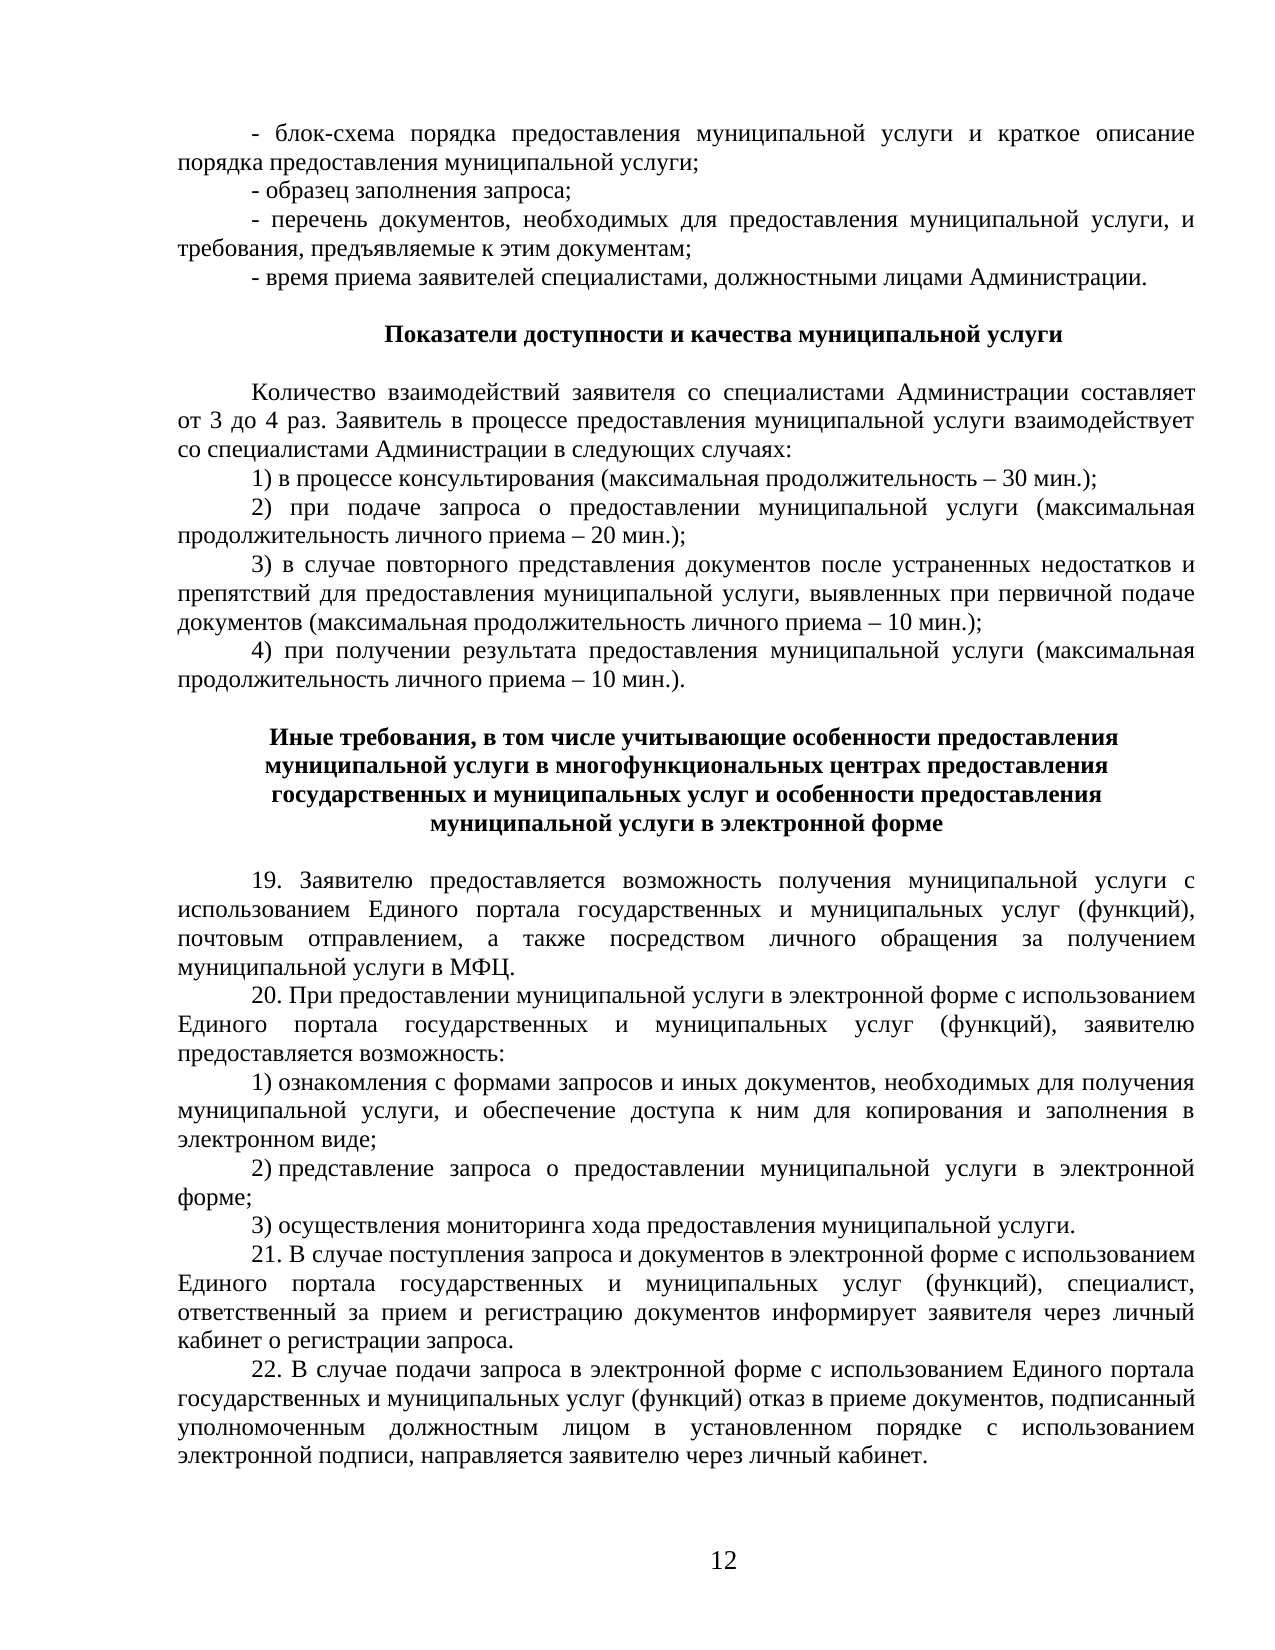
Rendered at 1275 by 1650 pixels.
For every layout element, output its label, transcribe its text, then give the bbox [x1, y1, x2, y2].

text 4) при получении результата предоставления муниципальной услуги (максимальная продолжительность личного приема – 10 мин.). [177, 636, 1196, 693]
text 2) представление запроса о предоставлении муниципальной услуги в электронной форме; [177, 1153, 1196, 1211]
list Показатели доступности и качества муниципальной услуги [177, 319, 1196, 348]
text 3) осуществления мониторинга хода предоставления муниципальной услуги. [177, 1211, 1196, 1239]
text 20. При предоставлении муниципальной услуги в электронной форме с использованием Единого портала государственных и муниципальных услуг (функций), заявителю предоставляется возможность: [177, 981, 1196, 1067]
text Иные требования, в том числе учитывающие особенности предоставления муниципальной услуги в многофункциональных центрах предоставления государственных и муниципальных услуг и особенности предоставления муниципальной услуги в электронной форме [177, 722, 1196, 837]
text 1) ознакомления с формами запросов и иных документов, необходимых для получения муниципальной услуги, и обеспечение доступа к ним для копирования и заполнения в электронном виде; [177, 1067, 1196, 1153]
text Количество взаимодействий заявителя со специалистами Администрации составляет от 3 до 4 раз. Заявитель в процессе предоставления муниципальной услуги взаимодействует со специалистами Администрации в следующих случаях: [177, 377, 1196, 463]
text - время приема заявителей специалистами, должностными лицами Администрации. [177, 262, 1196, 291]
text 22. В случае подачи запроса в электронной форме с использованием Единого портала государственных и муниципальных услуг (функций) отказ в приеме документов, подписанный уполномоченным должностным лицом в установленном порядке с использованием электронной подписи, направляется заявителю через личный кабинет. [177, 1354, 1196, 1469]
text - образец заполнения запроса; [177, 176, 1196, 204]
text 2) при подаче запроса о предоставлении муниципальной услуги (максимальная продолжительность личного приема – 20 мин.); [177, 492, 1196, 549]
text - блок-схема порядка предоставления муниципальной услуги и краткое описание порядка предоставления муниципальной услуги; [177, 118, 1196, 176]
text 3) в случае повторного представления документов после устраненных недостатков и препятствий для предоставления муниципальной услуги, выявленных при первичной подаче документов (максимальная продолжительность личного приема – 10 мин.); [177, 549, 1196, 636]
text 1) в процессе консультирования (максимальная продолжительность – 30 мин.); [177, 463, 1196, 492]
text - перечень документов, необходимых для предоставления муниципальной услуги, и требования, предъявляемые к этим документам; [177, 204, 1196, 262]
text 21. В случае поступления запроса и документов в электронной форме с использованием Единого портала государственных и муниципальных услуг (функций), специалист, ответственный за прием и регистрацию документов информирует заявителя через личный кабинет о регистрации запроса. [177, 1239, 1196, 1354]
text 19. Заявителю предоставляется возможность получения муниципальной услуги с использованием Единого портала государственных и муниципальных услуг (функций), почтовым отправлением, а также посредством личного обращения за получением муниципальной услуги в МФЦ. [177, 866, 1196, 981]
